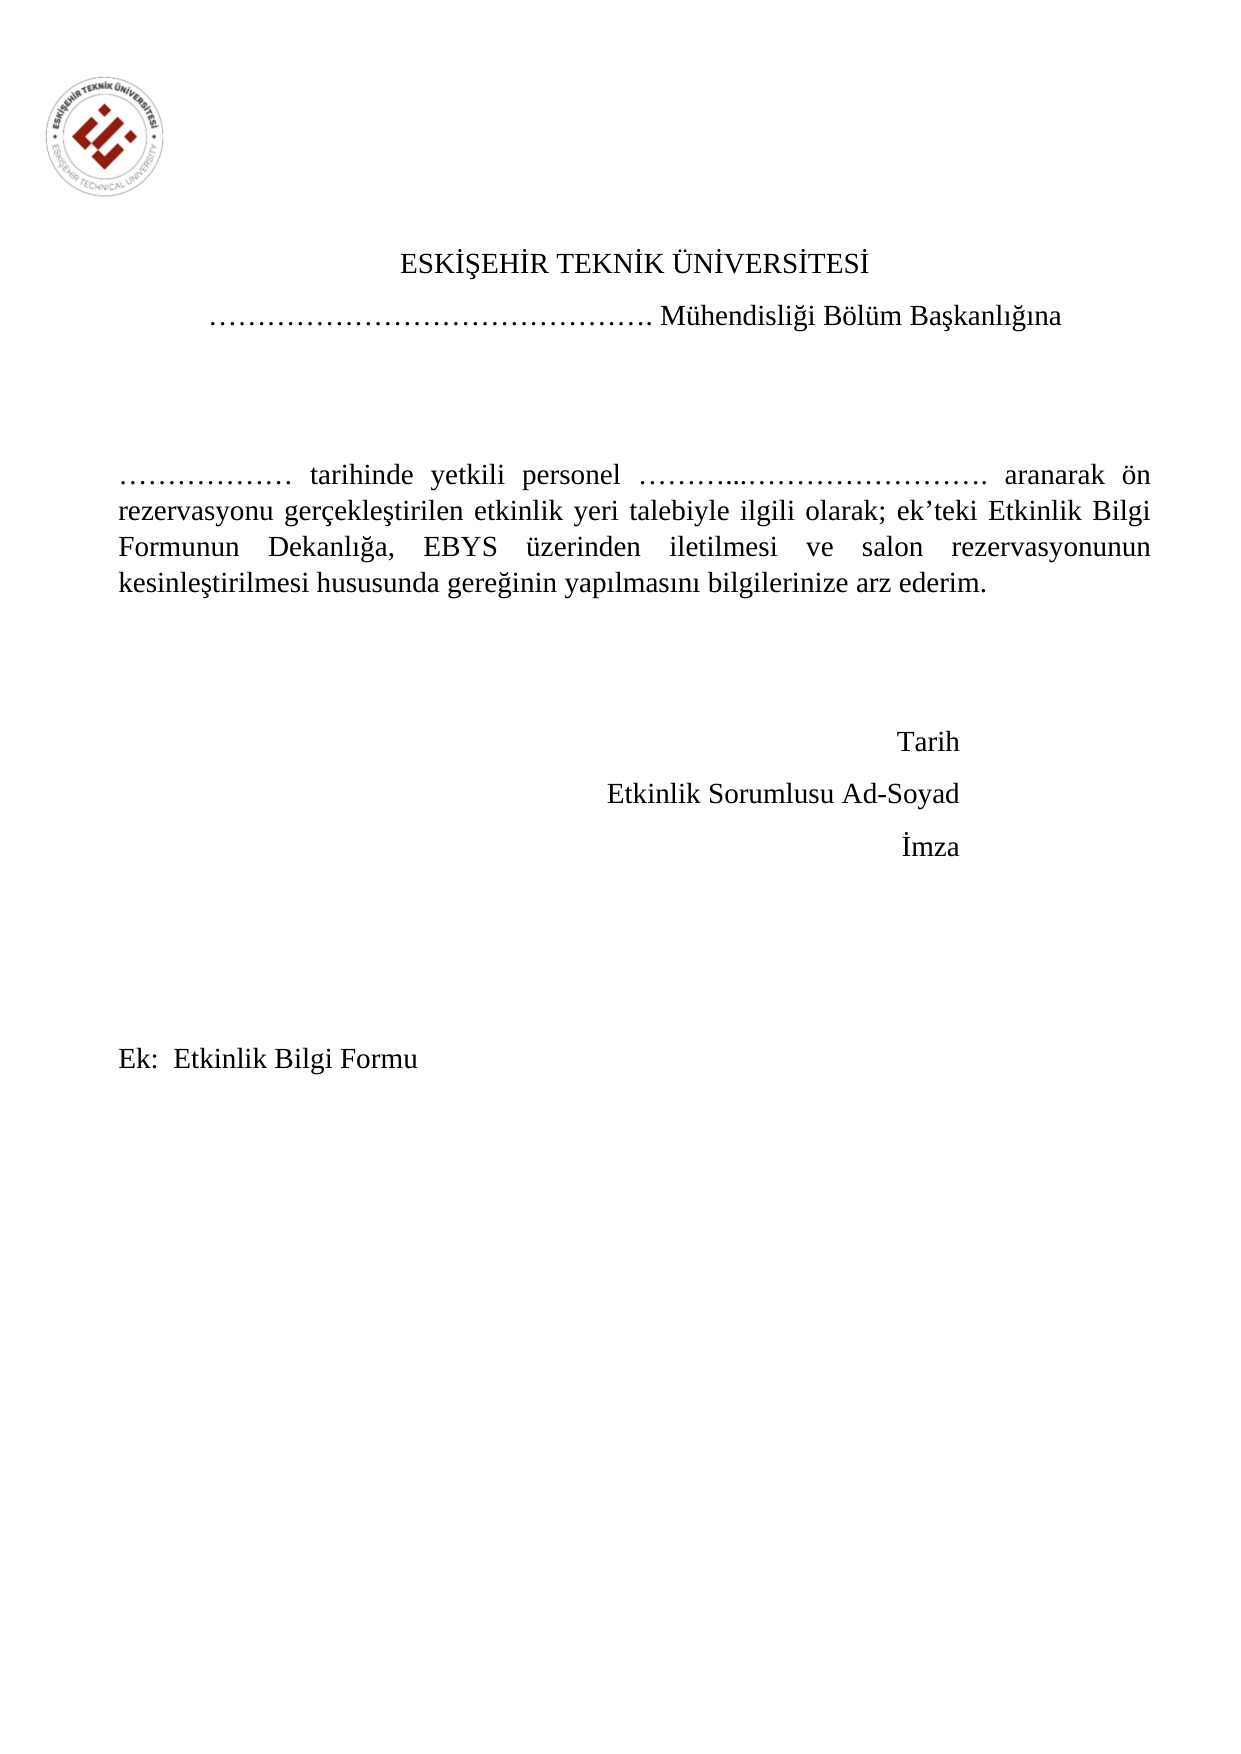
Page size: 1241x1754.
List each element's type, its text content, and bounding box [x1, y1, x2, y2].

text Tarih [118, 724, 960, 757]
text ………………………………………. Mühendisliği Bölüm Başkanlığına [118, 298, 1152, 332]
text ……………… tarihinde yetkili personel ………...……………………. aranarak ön rezervasyonu gerçekleştirilen etkinlik yeri talebiyle ilgili olarak; ek’teki Etkinlik Bilgi Formunun Dekanlığa, EBYS üzerinden iletilmesi ve salon rezervasyonunun kesinleştirilmesi hususunda gereğinin yapılmasını bilgilerinize arz ederim. [118, 457, 1152, 599]
text Etkinlik Sorumlusu Ad-Soyad [118, 777, 960, 810]
text ESKİŞEHİR TEKNİK ÜNİVERSİTESİ [118, 246, 1152, 279]
picture [44, 73, 165, 199]
text Ek: Etkinlik Bilgi Formu [118, 1041, 1152, 1074]
text İmza [118, 829, 960, 863]
